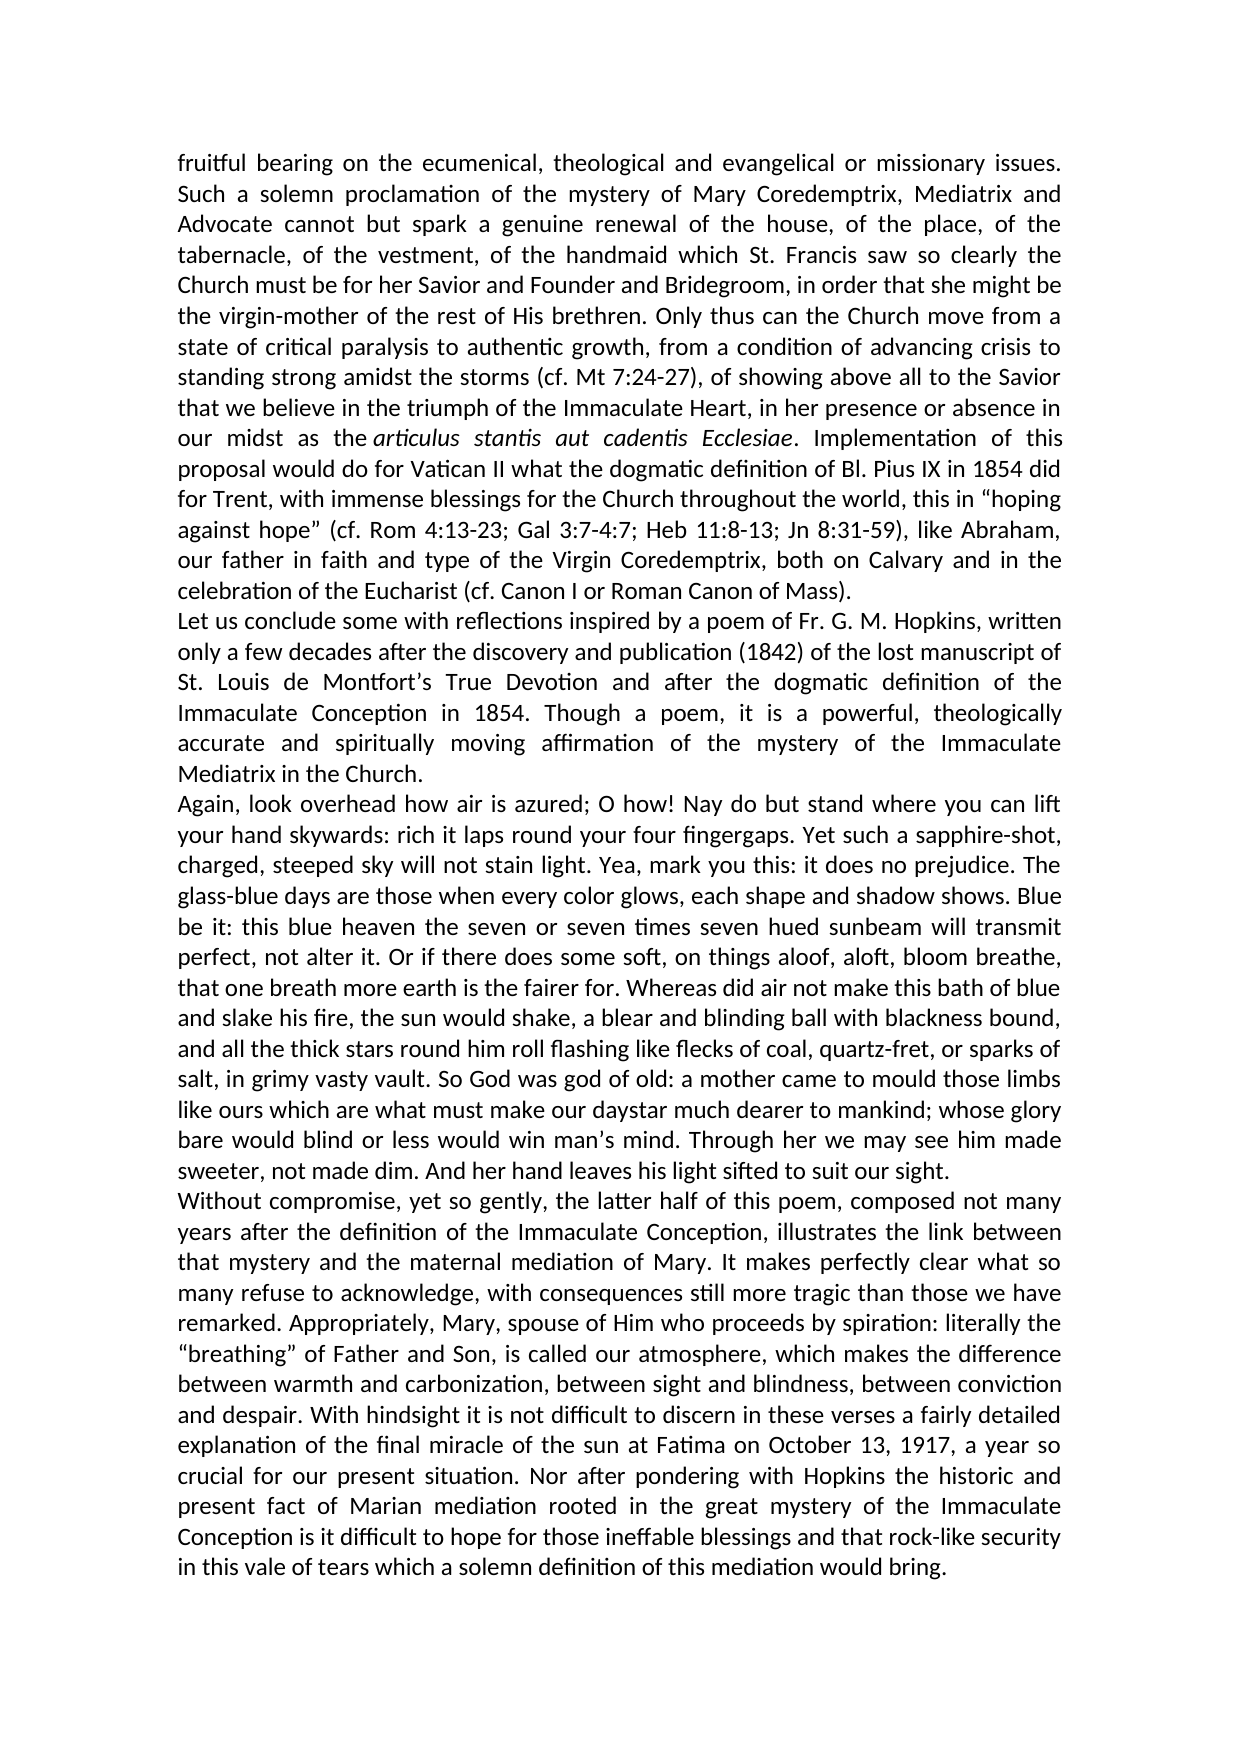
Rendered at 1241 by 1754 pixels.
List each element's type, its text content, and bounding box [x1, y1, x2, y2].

text Without compromise, yet so gently, the latter half of this poem, composed not many years after the definition of the Immaculate Conception, illustrates the link between that mystery and the maternal mediation of Mary. It makes perfectly clear what so many refuse to acknowledge, with consequences still more tragic than those we have remarked. Appropriately, Mary, spouse of Him who proceeds by spiration: literally the “breathing” of Father and Son, is called our atmosphere, which makes the difference between warmth and carbonization, between sight and blindness, between conviction and despair. With hindsight it is not difficult to discern in these verses a fairly detailed explanation of the final miracle of the sun at Fatima on October 13, 1917, a year so crucial for our present situation. Nor after pondering with Hopkins the historic and present fact of Marian mediation rooted in the great mystery of the Immaculate Conception is it difficult to hope for those ineffable blessings and that rock-like security in this vale of tears which a solemn definition of this mediation would bring. [177, 1185, 1063, 1582]
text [177, 148, 1063, 605]
text Let us conclude some with reflections inspired by a poem of Fr. G. M. Hopkins, written only a few decades after the discovery and publication (1842) of the lost manuscript of St. Louis de Montfort’s True Devotion and after the dogmatic definition of the Immaculate Conception in 1854. Though a poem, it is a powerful, theologically accurate and spiritually moving affirmation of the mystery of the Immaculate Mediatrix in the Church. [177, 605, 1063, 788]
text Again, look overhead how air is azured; O how! Nay do but stand where you can lift your hand skywards: rich it laps round your four fingergaps. Yet such a sapphire-shot, charged, steeped sky will not stain light. Yea, mark you this: it does no prejudice. The glass-blue days are those when every color glows, each shape and shadow shows. Blue be it: this blue heaven the seven or seven times seven hued sunbeam will transmit perfect, not alter it. Or if there does some soft, on things aloof, aloft, bloom breathe, that one breath more earth is the fairer for. Whereas did air not make this bath of blue and slake his fire, the sun would shake, a blear and blinding ball with blackness bound, and all the thick stars round him roll flashing like flecks of coal, quartz-fret, or sparks of salt, in grimy vasty vault. So God was god of old: a mother came to mould those limbs like ours which are what must make our daystar much dearer to mankind; whose glory bare would blind or less would win man’s mind. Through her we may see him made sweeter, not made dim. And her hand leaves his light sifted to suit our sight. [177, 788, 1063, 1185]
